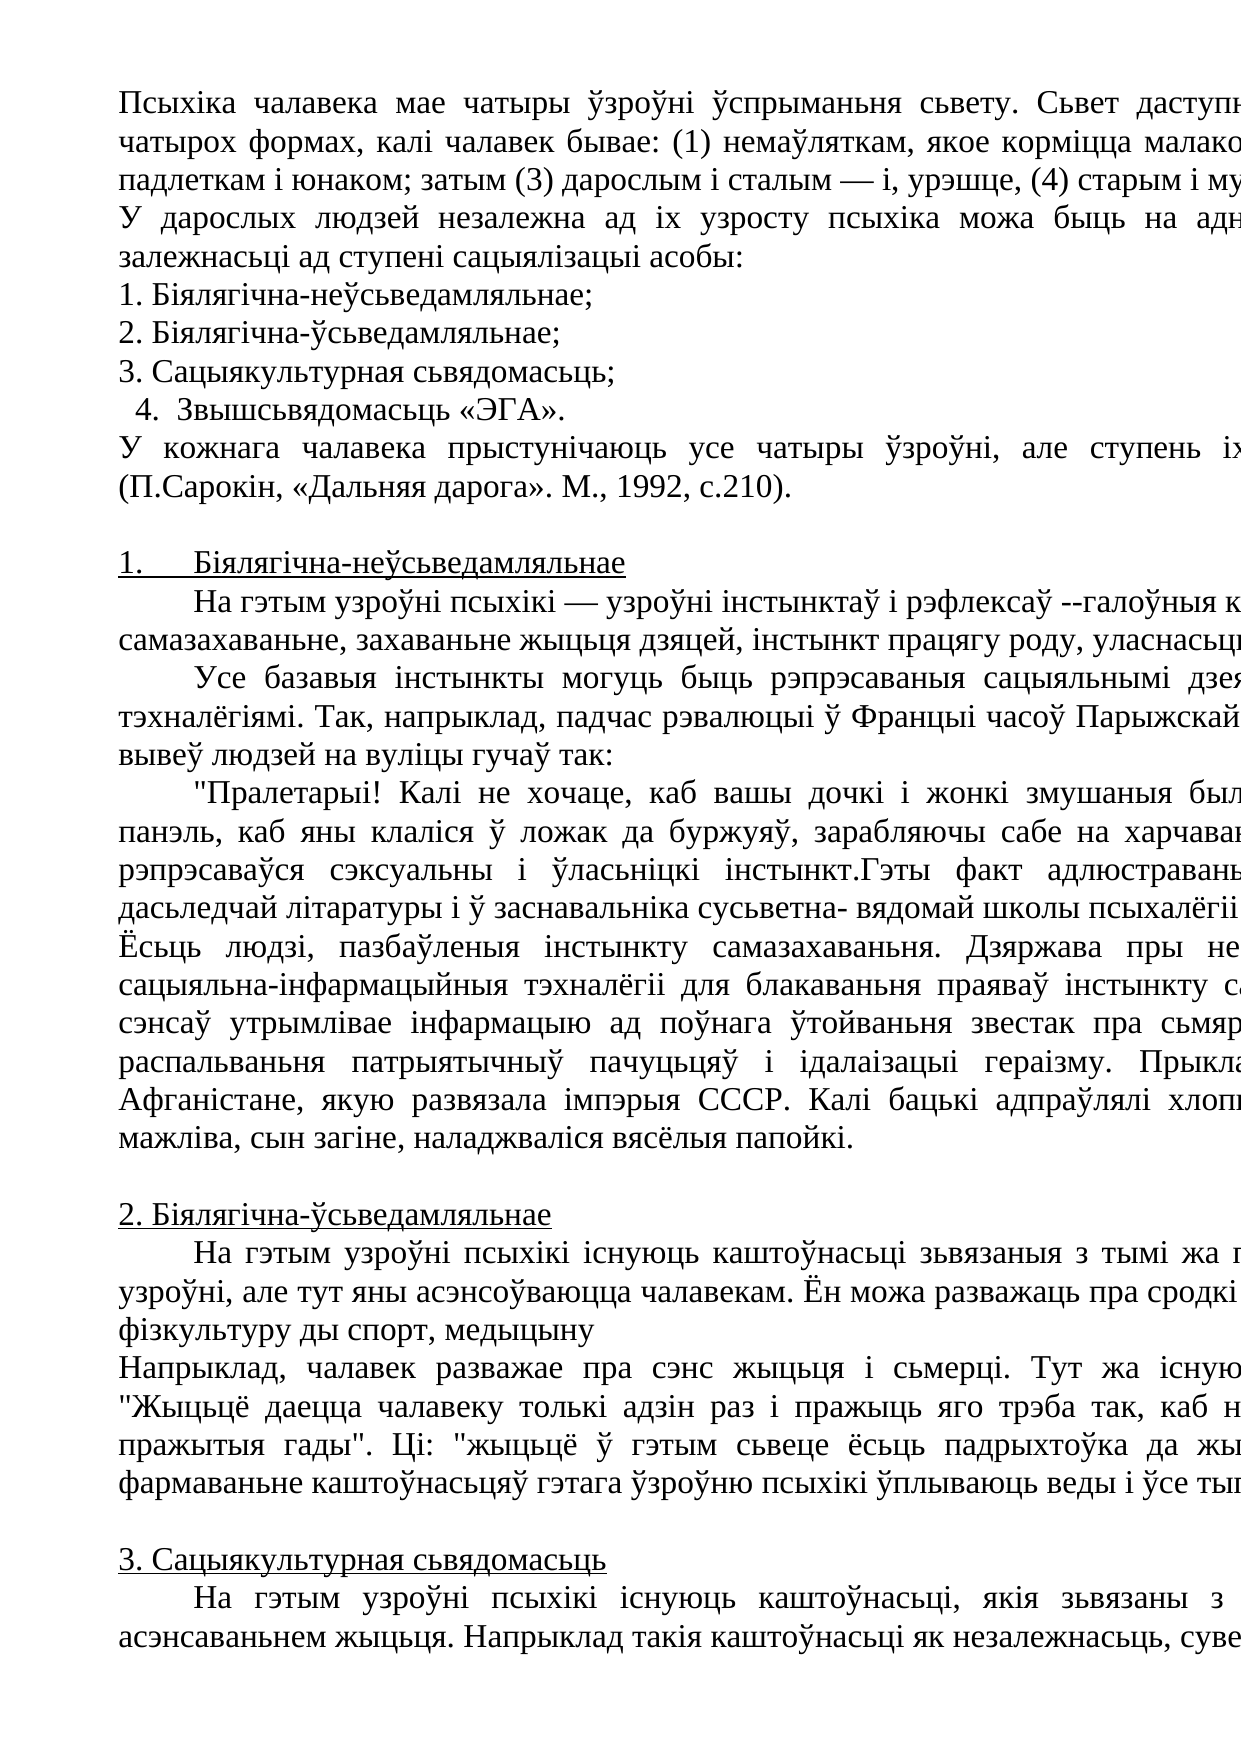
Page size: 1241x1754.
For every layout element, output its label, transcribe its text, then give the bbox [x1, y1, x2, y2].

text Усе базавыя iнстынкты могуць быць рэпрэсаваныя сацыяльнымi дзеяньнямi цi iнфармацыйнымi тэхналёгiямi. Так, напрыклад, падчас рэвалюцыi ў Францыi часоў Парыжскай камуны асноўны лёзунг, якi вывеў людзей на вулiцы гучаў так: [118, 658, 1240, 773]
text 4. Звышсьвядомасьць «ЭГА». [118, 389, 1240, 428]
text 3. Сацыякультурная сьвядомасьць; [118, 351, 1240, 389]
text Ёсьць людзі, пазбаўленыя інстынкту самазахаваньня. Дзяржава пры неабходнасьці выкарыстоўвае сацыяльна-інфармацыйныя тэхналёгіі для блакаваньня праяваў інстынкту самазахаваньня. Дыяпазон іх сэнсаў утрымлівае інфармацыю ад поўнага ўтойваньня звестак пра сьмяротную пагрозу жыцьцю да распальваньня патрыятычныў пачуцьцяў і ідалаізацыі гераізму. Прыкладам можа быць вайна ў Афганістане, якую развязала імпэрыя СССР. Калі бацькі адпраўлялі хлопцаў служыць і ведалі, што, мажліва, сын загіне, наладжваліся вясёлыя папойкі. [118, 926, 1240, 1156]
text самазахаваньне, захаваньне жыцьця дзяцей, iнстынкт працягу роду, уласнасьць, вольнасьць. [118, 619, 1240, 658]
text 2. Бiялягiчна-ўсьведамляльнае; [118, 313, 1240, 351]
text Псыхiка чалавека мае чатыры ўзроўнi ўспрыманьня сьвету. Сьвет даступны нашаму ўспрыманьню ў чатырох формах, калi чалавек бывае: (1) немаўляткам, якое кормiцца малаком з грудзей мацi; потым (2) падлеткам i юнаком; затым (3) дарослым i сталым — i, урэшце, (4) старым i мудрым. [118, 83, 1240, 198]
text 1. Бiялягiчна-неўсьведамляльнае [118, 543, 1240, 581]
text "Пралетарыi! Калi не хочаце, каб вашы дочкi i жонкi змушаныя былi пайсьцi прастытуткамi на панэль, каб яны клалiся ў ложак да буржуяў, зарабляючы сабе на харчаваньне, — на барыкады!" Тут рэпрэсаваўся сэксуальны i ўласьнiцкi iнстынкт.Гэты факт адлюстраваны ў францускай навукова-дасьледчай літаратуры і ў заснавальніка сусьветна- вядомай школы псыхалёгіі П.Сарокіна. [118, 773, 1240, 926]
text На гэтым узроўнi псыхiкi iснуюць каштоўнасьцi зьвязаныя з тымi жа праблемамi, што на першым узроўнi, але тут яны асэнсоўваюцца чалавекам. Ён можа разважаць пра сродкі падтрыманьня здароўя: ежу, фізкультуру ды спорт, медыцыну [118, 1233, 1240, 1348]
text 2. Бiялягiчна-ўсьведамляльнае [118, 1194, 1240, 1233]
text У дарослых людзей незалежна ад іх узросту псыхіка можа быць на адным з чатырох ўзроўняў, у залежнасьці ад ступені сацыялізацыі асобы: [118, 198, 1240, 274]
text На гэтым узроўнi псыхiкi — узроўнi iнстынктаў i рэфлексаў --галоўныя каштоўнасьцi чалавека гэта: [118, 581, 1240, 619]
text Напрыклад, чалавек разважае пра сэнс жыцьця i сьмерцi. Тут жа iснуюць iдэалягемы. Напрыклад: "Жыцьцё даецца чалавеку толькi адзiн раз i пражыць яго трэба так, каб не было сорамна за дарэмна пражытыя гады". Цi: "жыцьцё ў гэтым сьвеце ёсьць падрыхтоўка да жыцьця ў сьвеце Боскiм". На фармаваньне каштоўнасьцяў гэтага ўзроўню псыхікі ўплываюць веды і ўсе тыпы веры. [118, 1348, 1240, 1501]
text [118, 1578, 1240, 1654]
text У кожнага чалавека прыстунічаюць усе чатыры ўзроўні, але ступень іх разьвіцьця бывае розная.(П.Сарокін, «Дальняя дарога». М., 1992, с.210). [118, 428, 1240, 504]
text 3. Сацыякультурная сьвядомасьць [118, 1539, 1240, 1578]
text 1. Бiялягiчна-неўсьведамляльнае; [118, 274, 1240, 313]
